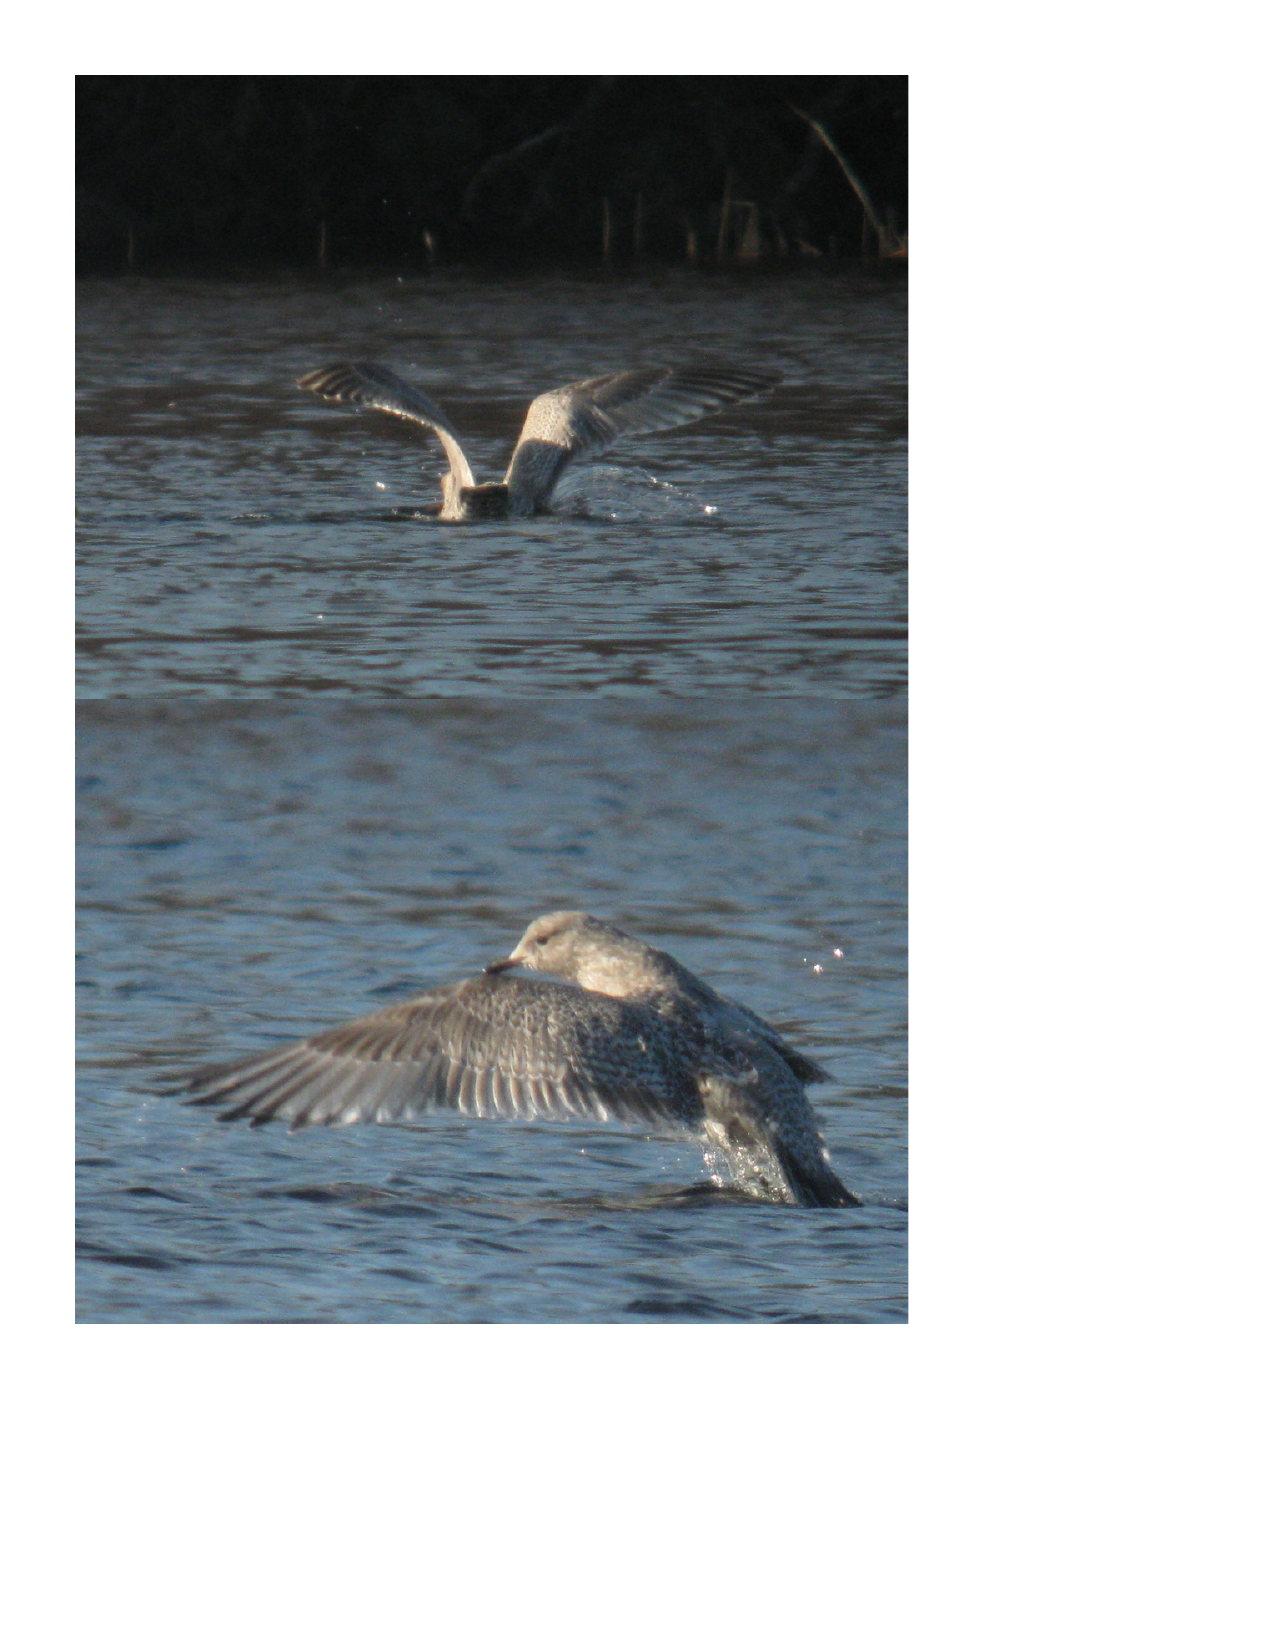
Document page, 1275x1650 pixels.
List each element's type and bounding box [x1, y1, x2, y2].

picture [75, 75, 909, 1324]
